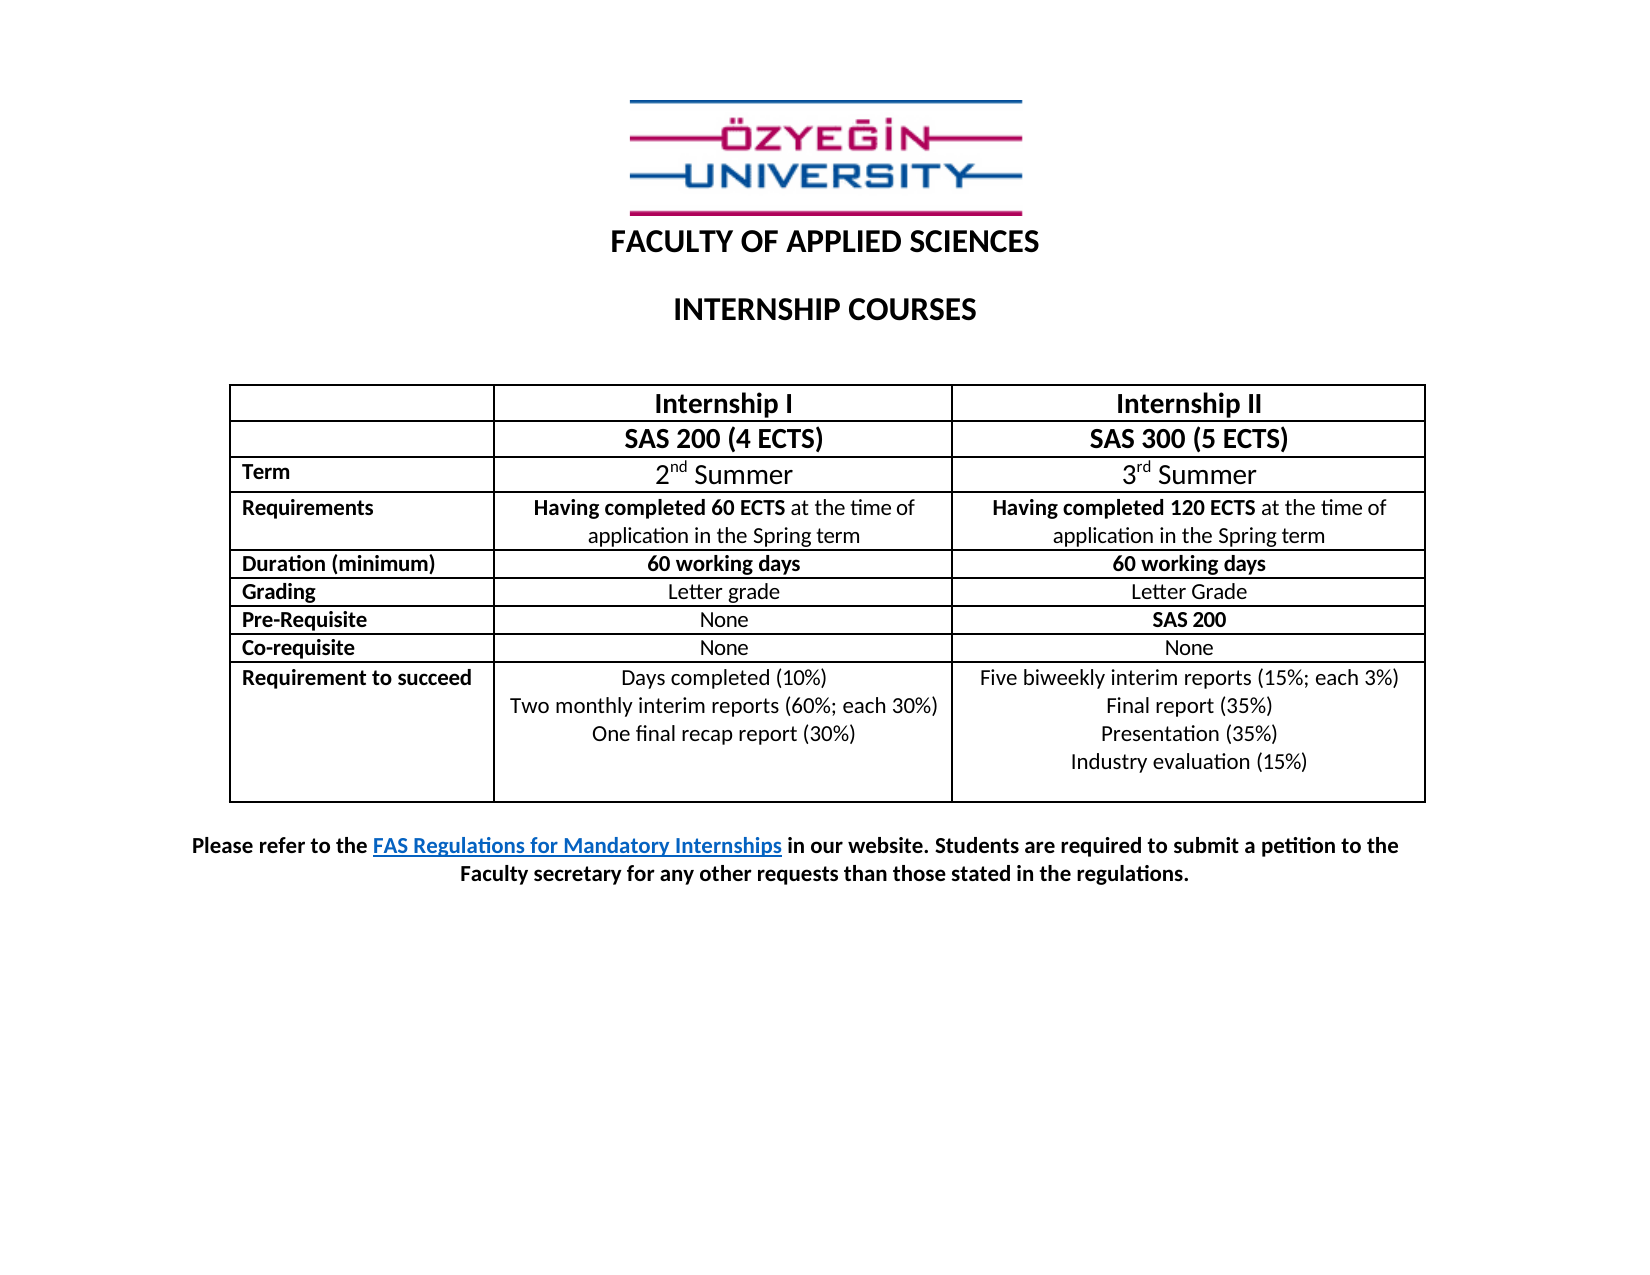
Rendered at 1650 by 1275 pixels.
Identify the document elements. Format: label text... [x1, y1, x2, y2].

table_cell 60 working days [953, 551, 1424, 577]
text Please refer to the FAS Regulations for Mandatory Internships in our website. Students are required to submit a petition to the Faculty secretary for any other requests than those stated in the regulations. [192, 831, 1469, 887]
title FACULTY OF APPLIED SCIENCES INTERNSHIP COURSES [535, 220, 1115, 329]
table_cell SAS 200 (4 ECTS) [495, 422, 951, 456]
table_cell SAS 300 (5 ECTS) [953, 422, 1424, 456]
table_cell Co-requisite [231, 635, 493, 661]
table_cell Grading [231, 579, 493, 605]
picture [629, 100, 1024, 216]
table_cell Days completed (10%) Two monthly interim reports (60%; each 30%) One final recap report (30%) [495, 663, 951, 801]
table_cell None [495, 635, 951, 661]
table_cell None [495, 607, 951, 633]
table_cell None [953, 635, 1424, 661]
table_header [231, 386, 493, 420]
table_cell 2nd Summer [495, 458, 951, 491]
table_header Internship II [953, 386, 1424, 420]
table_cell Pre-Requisite [231, 607, 493, 633]
table_cell Requirements [231, 493, 493, 549]
table_cell Duration (minimum) [231, 551, 493, 577]
table_cell Term [231, 458, 493, 491]
table_cell 60 working days [495, 551, 951, 577]
table_cell Five biweekly interim reports (15%; each 3%) Final report (35%) Presentation (35%) Industry evaluation (15%) [953, 663, 1424, 801]
table_cell Having completed 60 ECTS at the time of application in the Spring term [495, 493, 951, 549]
table_cell Letter grade [495, 579, 951, 605]
table_cell SAS 200 [953, 607, 1424, 633]
table_cell Letter Grade [953, 579, 1424, 605]
table_header Internship I [495, 386, 951, 420]
table_cell Having completed 120 ECTS at the time of application in the Spring term [953, 493, 1424, 549]
table_cell Requirement to succeed [231, 663, 493, 801]
table_cell 3rd Summer [953, 458, 1424, 491]
table_cell [231, 422, 493, 456]
